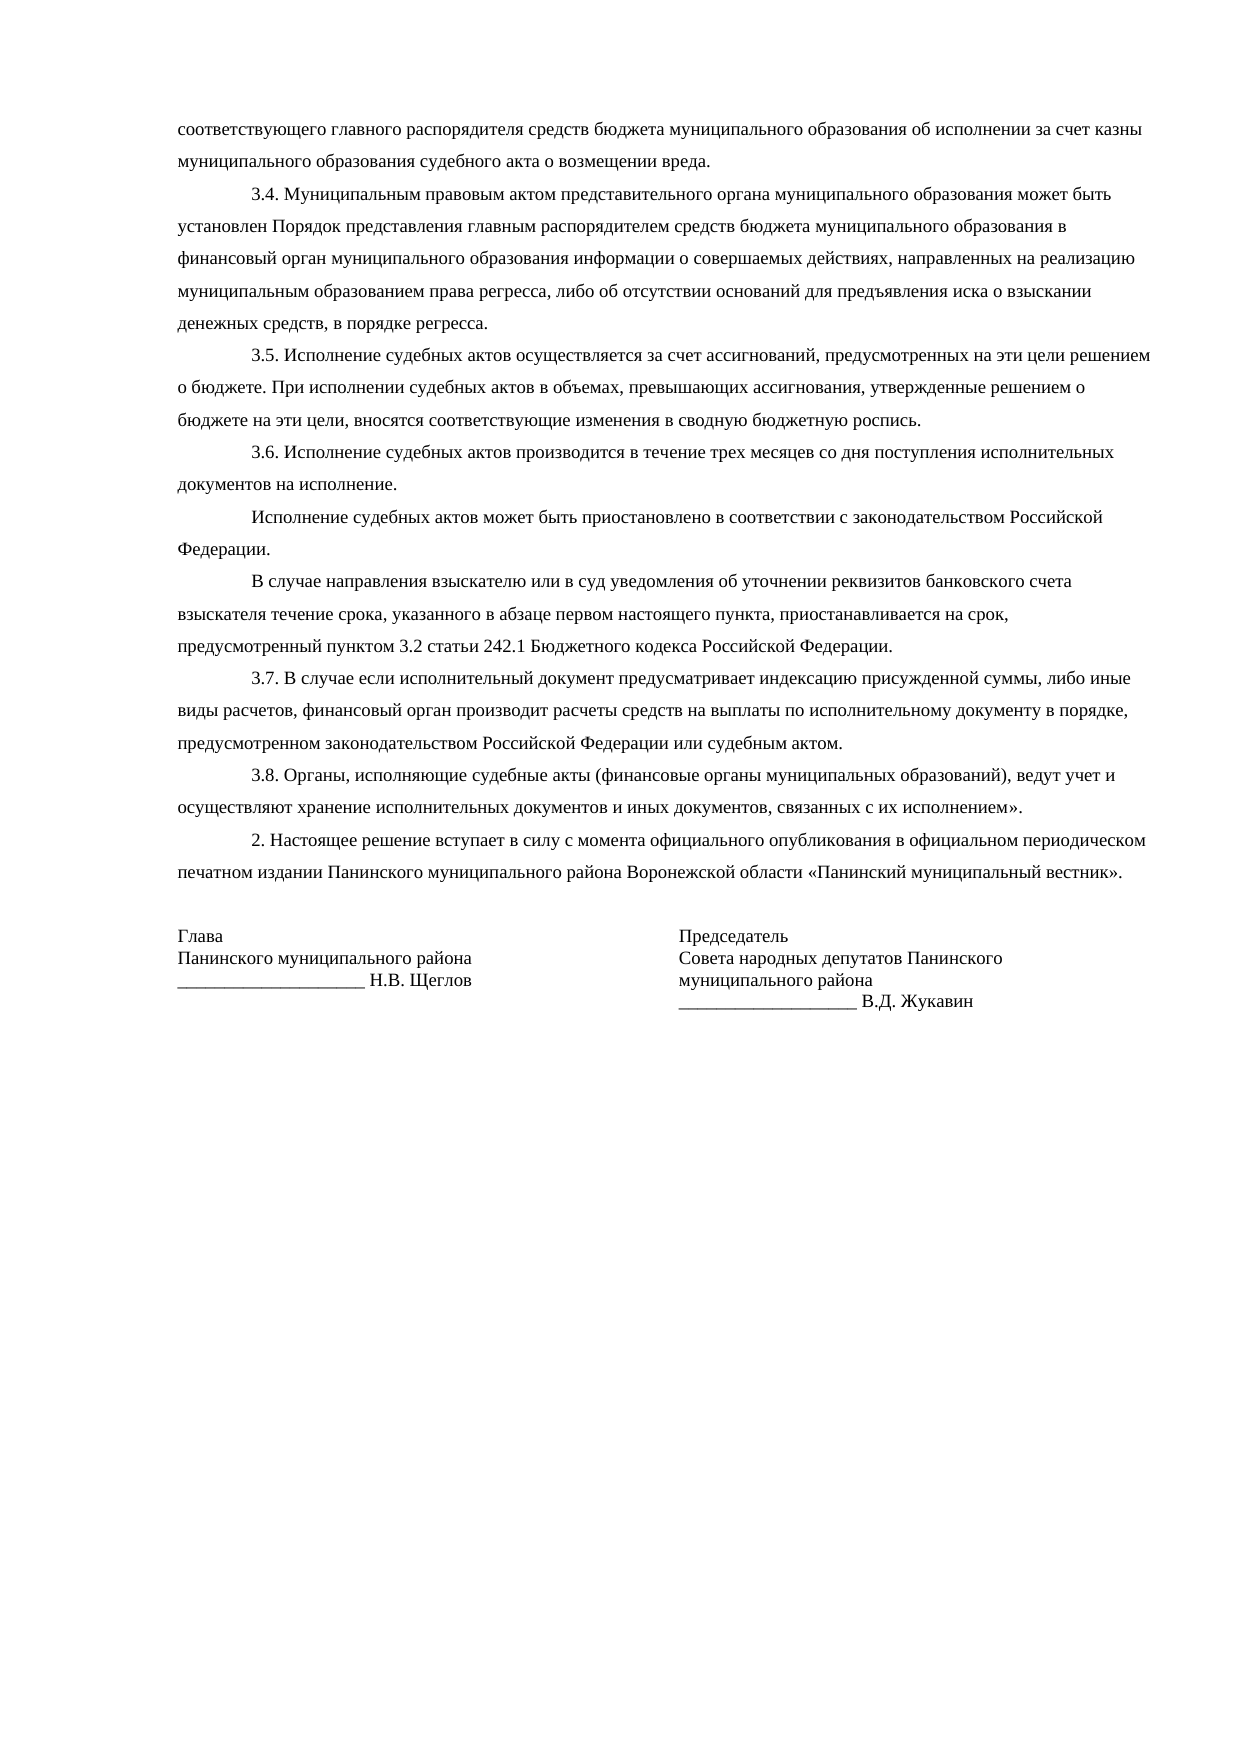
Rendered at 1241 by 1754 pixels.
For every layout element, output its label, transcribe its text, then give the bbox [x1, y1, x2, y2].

text 3.6. Исполнение судебных актов производится в течение трех месяцев со дня поступления исполнительных документов на исполнение. [177, 441, 1152, 495]
text 3.4. Муниципальным правовым актом представительного органа муниципального образования может быть установлен Порядок представления главным распорядителем средств бюджета муниципального образования в финансовый орган муниципального образования информации о совершаемых действиях, направленных на реализацию муниципальным образованием права регресса, либо об отсутствии оснований для предъявления иска о взыскании денежных средств, в порядке регресса. [177, 183, 1152, 333]
text 2. Настоящее решение вступает в силу с момента официального опубликования в официальном периодическом печатном издании Панинского муниципального района Воронежской области «Панинский муниципальный вестник». [177, 828, 1152, 882]
table_header Председатель Совета народных депутатов Панинского муниципального района ___________________ В.Д. Жукавин [668, 925, 1140, 1039]
text 3.7. В случае если исполнительный документ предусматривает индексацию присужденной суммы, либо иные виды расчетов, финансовый орган производит расчеты средств на выплаты по исполнительному документу в порядке, предусмотренном законодательством Российской Федерации или судебным актом. [177, 667, 1152, 753]
text 3.5. Исполнение судебных актов осуществляется за счет ассигнований, предусмотренных на эти цели решением о бюджете. При исполнении судебных актов в объемах, превышающих ассигнования, утвержденные решением о бюджете на эти цели, вносятся соответствующие изменения в сводную бюджетную роспись. [177, 344, 1152, 430]
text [177, 118, 1152, 172]
table_header Глава Панинского муниципального района ____________________ Н.В. Щеглов [166, 925, 667, 1039]
text Исполнение судебных актов может быть приостановлено в соответствии с законодательством Российской Федерации. [177, 506, 1152, 559]
text В случае направления взыскателю или в суд уведомления об уточнении реквизитов банковского счета взыскателя течение срока, указанного в абзаце первом настоящего пункта, приостанавливается на срок, предусмотренный пунктом 3.2 статьи 242.1 Бюджетного кодекса Российской Федерации. [177, 570, 1152, 656]
text 3.8. Органы, исполняющие судебные акты (финансовые органы муниципальных образований), ведут учет и осуществляют хранение исполнительных документов и иных документов, связанных с их исполнением». [177, 764, 1152, 818]
